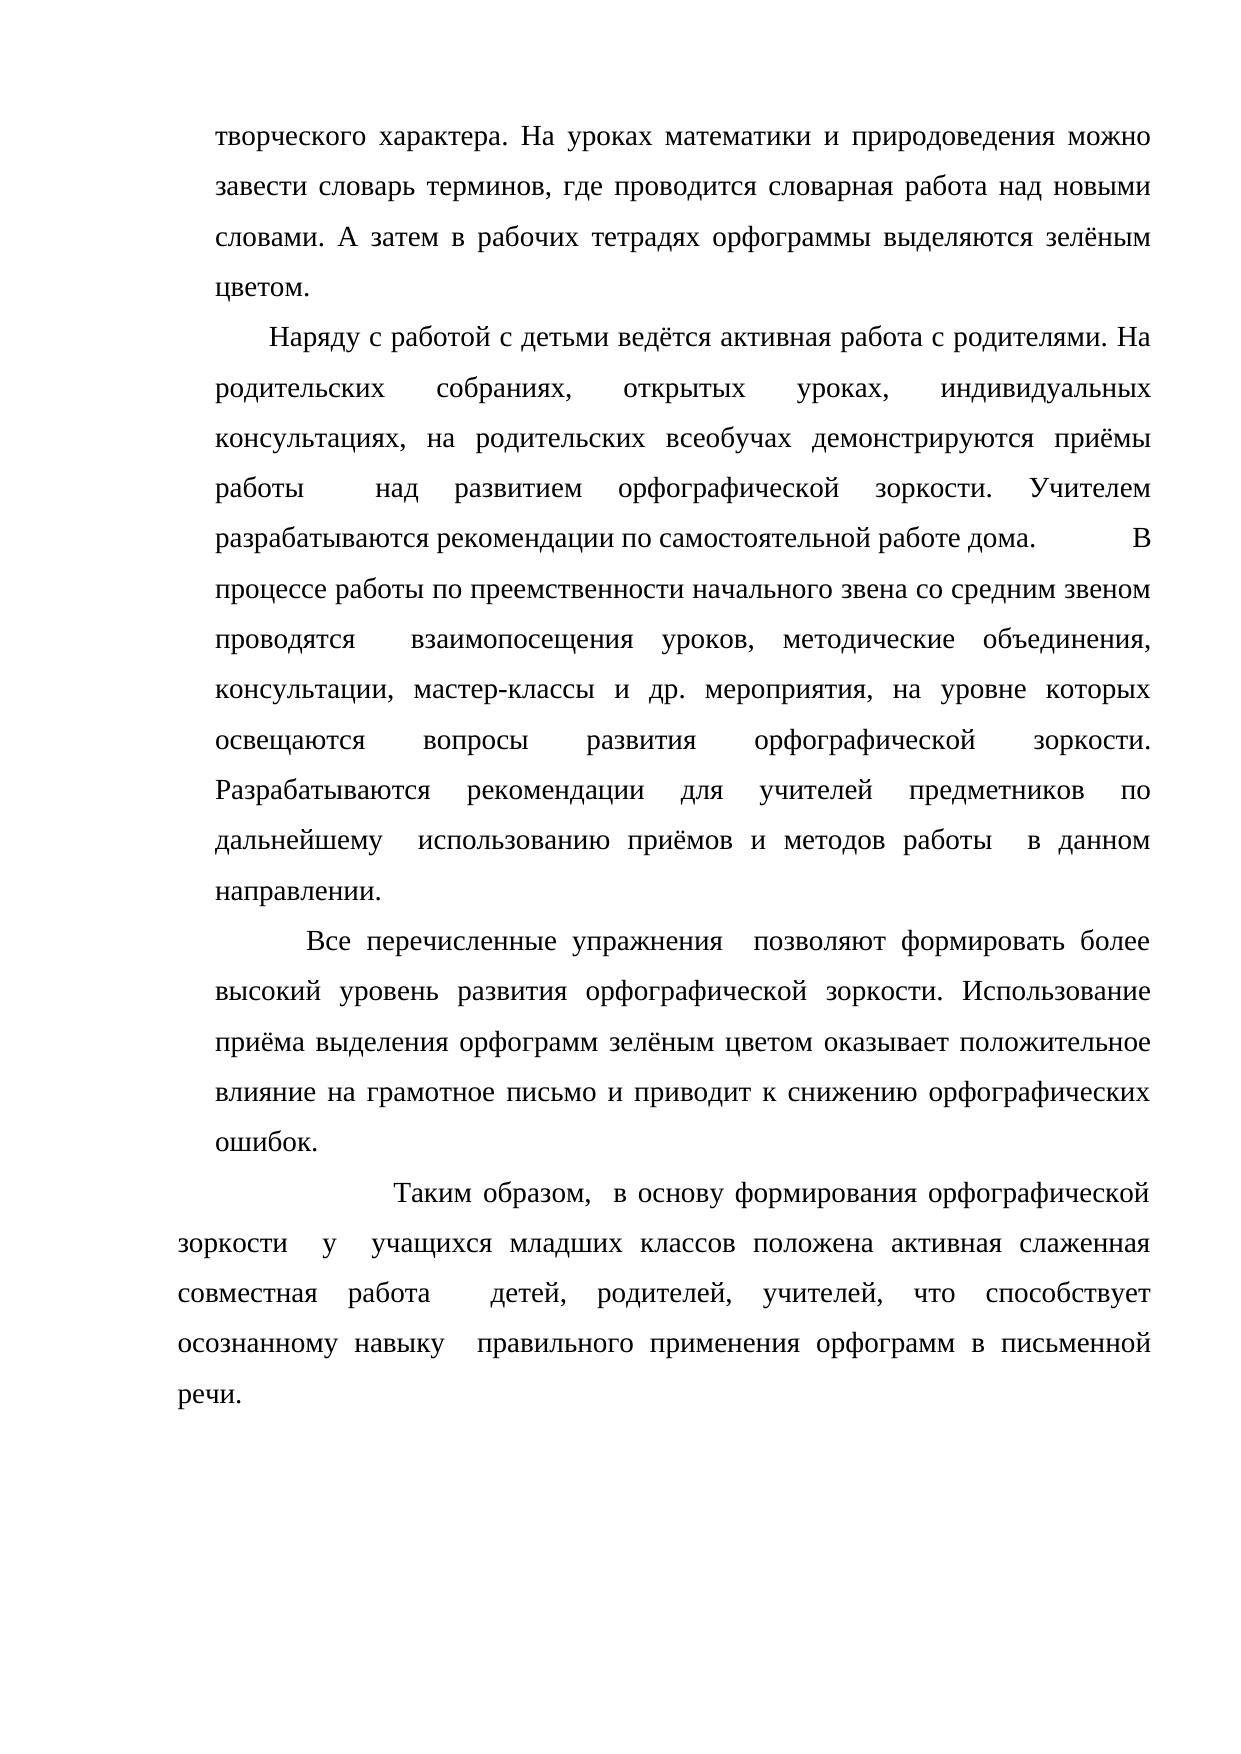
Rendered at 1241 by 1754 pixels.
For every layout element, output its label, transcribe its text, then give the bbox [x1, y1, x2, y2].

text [215, 118, 1152, 303]
text Наряду с работой с детьми ведётся активная работа с родителями. На родительских собраниях, открытых уроках, индивидуальных консультациях, на родительских всеобучах демонстрируются приёмы работы над развитием орфографической зоркости. Учителем разрабатываются рекомендации по самостоятельной работе дома. В процессе работы по преемственности начального звена со средним звеном проводятся взаимопосещения уроков, методические объединения, консультации, мастер-классы и др. мероприятия, на уровне которых освещаются вопросы развития орфографической зоркости. Разрабатываются рекомендации для учителей предметников по дальнейшему использованию приёмов и методов работы в данном направлении. [215, 319, 1152, 906]
text Таким образом, в основу формирования орфографической зоркости у учащихся младших классов положена активная слаженная совместная работа детей, родителей, учителей, что способствует осознанному навыку правильного применения орфограмм в письменной речи. [177, 1175, 1152, 1409]
text Все перечисленные упражнения позволяют формировать более высокий уровень развития орфографической зоркости. Использование приёма выделения орфограмм зелёным цветом оказывает положительное влияние на грамотное письмо и приводит к снижению орфографических ошибок. [215, 923, 1152, 1158]
